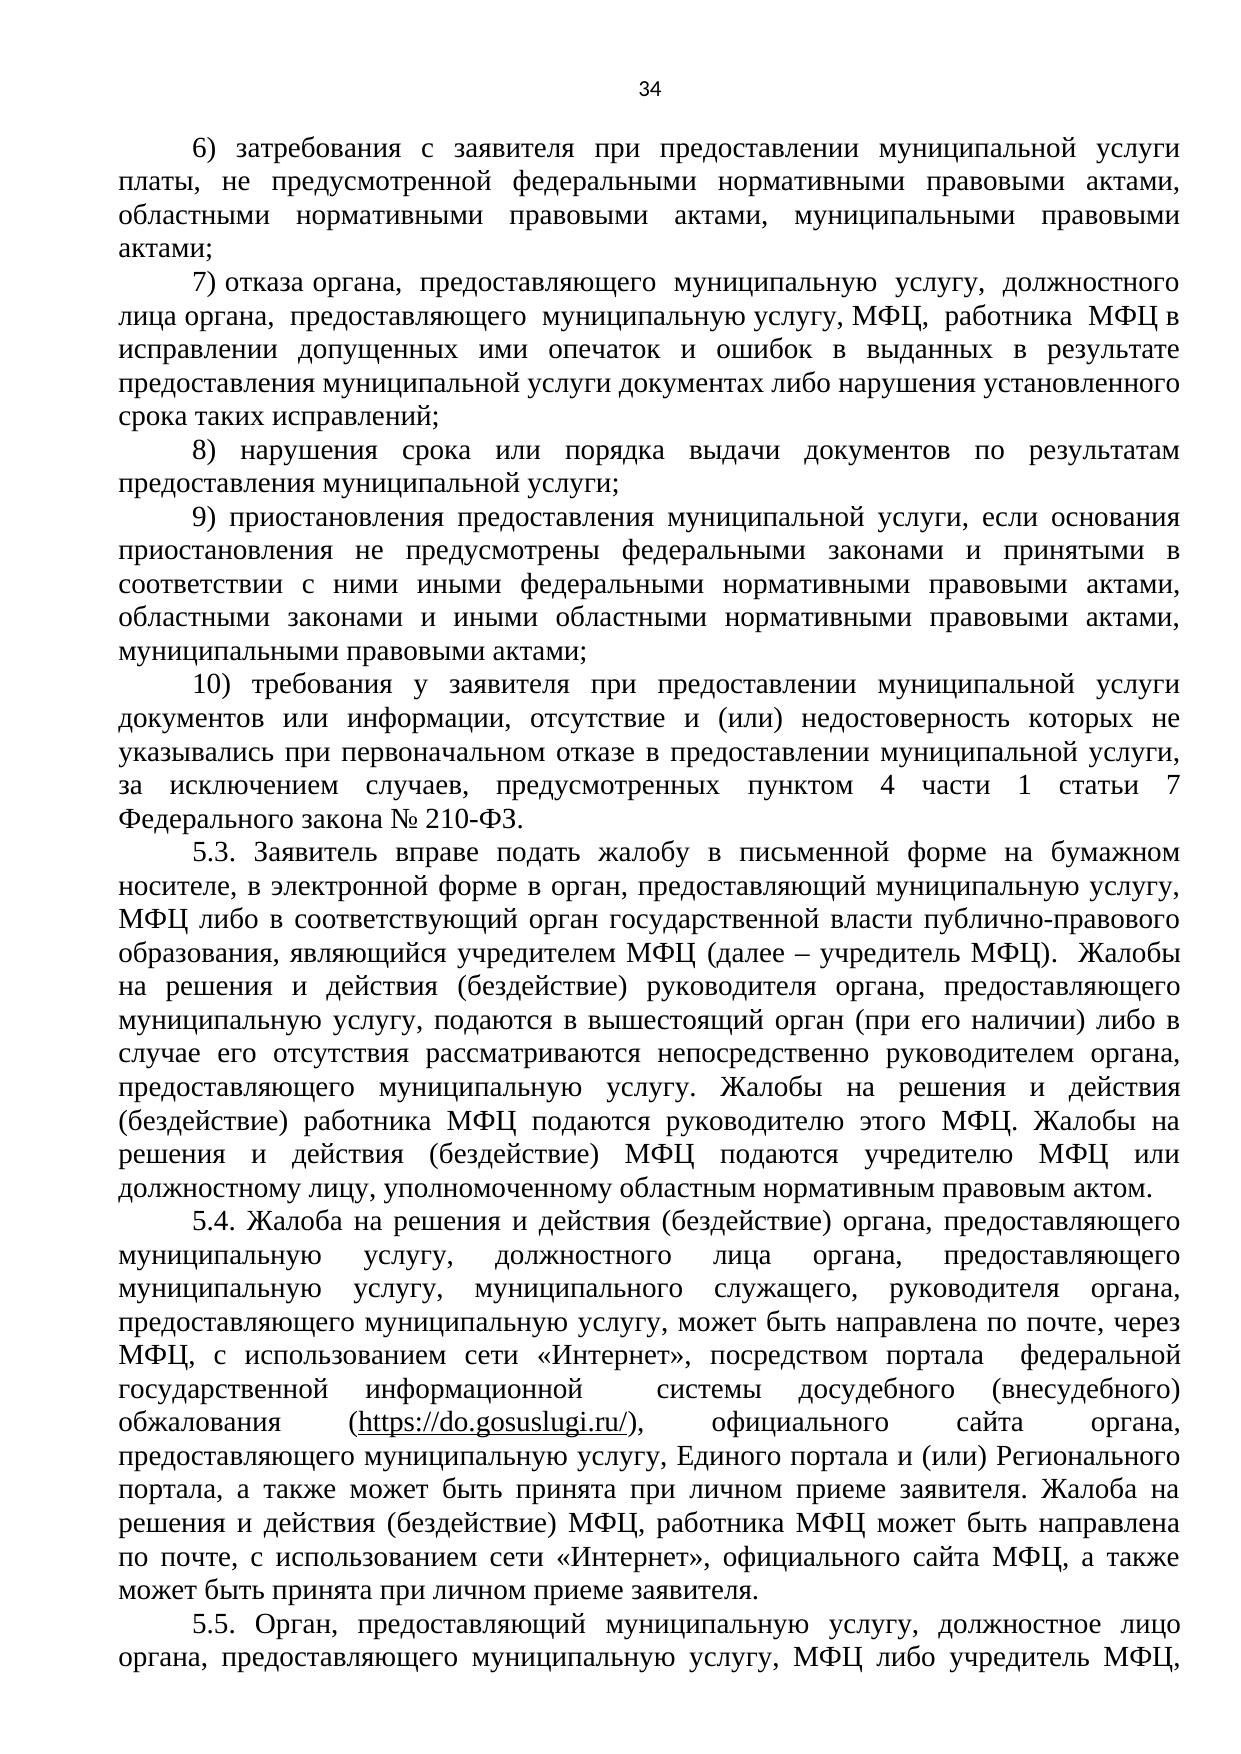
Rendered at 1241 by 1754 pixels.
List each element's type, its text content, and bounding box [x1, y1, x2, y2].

text 10) требования у заявителя при предоставлении муниципальной услуги документов или информации, отсутствие и (или) недостоверность которых не указывались при первоначальном отказе в предоставлении муниципальной услуги, за исключением случаев, предусмотренных пунктом 4 части 1 статьи 7 Федерального закона № 210-ФЗ. [118, 667, 1181, 834]
text 5.4. Жалоба на решения и действия (бездействие) органа, предоставляющего муниципальную услугу, должностного лица органа, предоставляющего муниципальную услугу, муниципального служащего, руководителя органа, предоставляющего муниципальную услугу, может быть направлена по почте, через МФЦ, с использованием сети «Интернет», посредством портала федеральной государственной информационной системы досудебного (внесудебного) обжалования (https://do.gosuslugi.ru/), официального сайта органа, предоставляющего муниципальную услугу, Единого портала и (или) Регионального портала, а также может быть принята при личном приеме заявителя. Жалоба на решения и действия (бездействие) МФЦ, работника МФЦ может быть направлена по почте, с использованием сети «Интернет», официального сайта МФЦ, а также может быть принята при личном приеме заявителя. [118, 1203, 1181, 1606]
text 7) отказа органа, предоставляющего муниципальную услугу, должностного лица органа, предоставляющего муниципальную услугу, МФЦ, работника МФЦ в исправлении допущенных ими опечаток и ошибок в выданных в результате предоставления муниципальной услуги документах либо нарушения установленного срока таких исправлений; [118, 264, 1181, 432]
text 9) приостановления предоставления муниципальной услуги, если основания приостановления не предусмотрены федеральными законами и принятыми в соответствии с ними иными федеральными нормативными правовыми актами, областными законами и иными областными нормативными правовыми актами, муниципальными правовыми актами; [118, 499, 1181, 667]
text 5.3. Заявитель вправе подать жалобу в письменной форме на бумажном носителе, в электронной форме в орган, предоставляющий муниципальную услугу, МФЦ либо в соответствующий орган государственной власти публично-правового образования, являющийся учредителем МФЦ (далее – учредитель МФЦ). Жалобы на решения и действия (бездействие) руководителя органа, предоставляющего муниципальную услугу, подаются в вышестоящий орган (при его наличии) либо в случае его отсутствия рассматриваются непосредственно руководителем органа, предоставляющего муниципальную услугу. Жалобы на решения и действия (бездействие) работника МФЦ подаются руководителю этого МФЦ. Жалобы на решения и действия (бездействие) МФЦ подаются учредителю МФЦ или должностному лицу, уполномоченному областным нормативным правовым актом. [118, 834, 1181, 1203]
text 6) затребования с заявителя при предоставлении муниципальной услуги платы, не предусмотренной федеральными нормативными правовыми актами, областными нормативными правовыми актами, муниципальными правовыми актами; [118, 130, 1181, 264]
text 8) нарушения срока или порядка выдачи документов по результатам предоставления муниципальной услуги; [118, 432, 1181, 499]
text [118, 1606, 1181, 1673]
